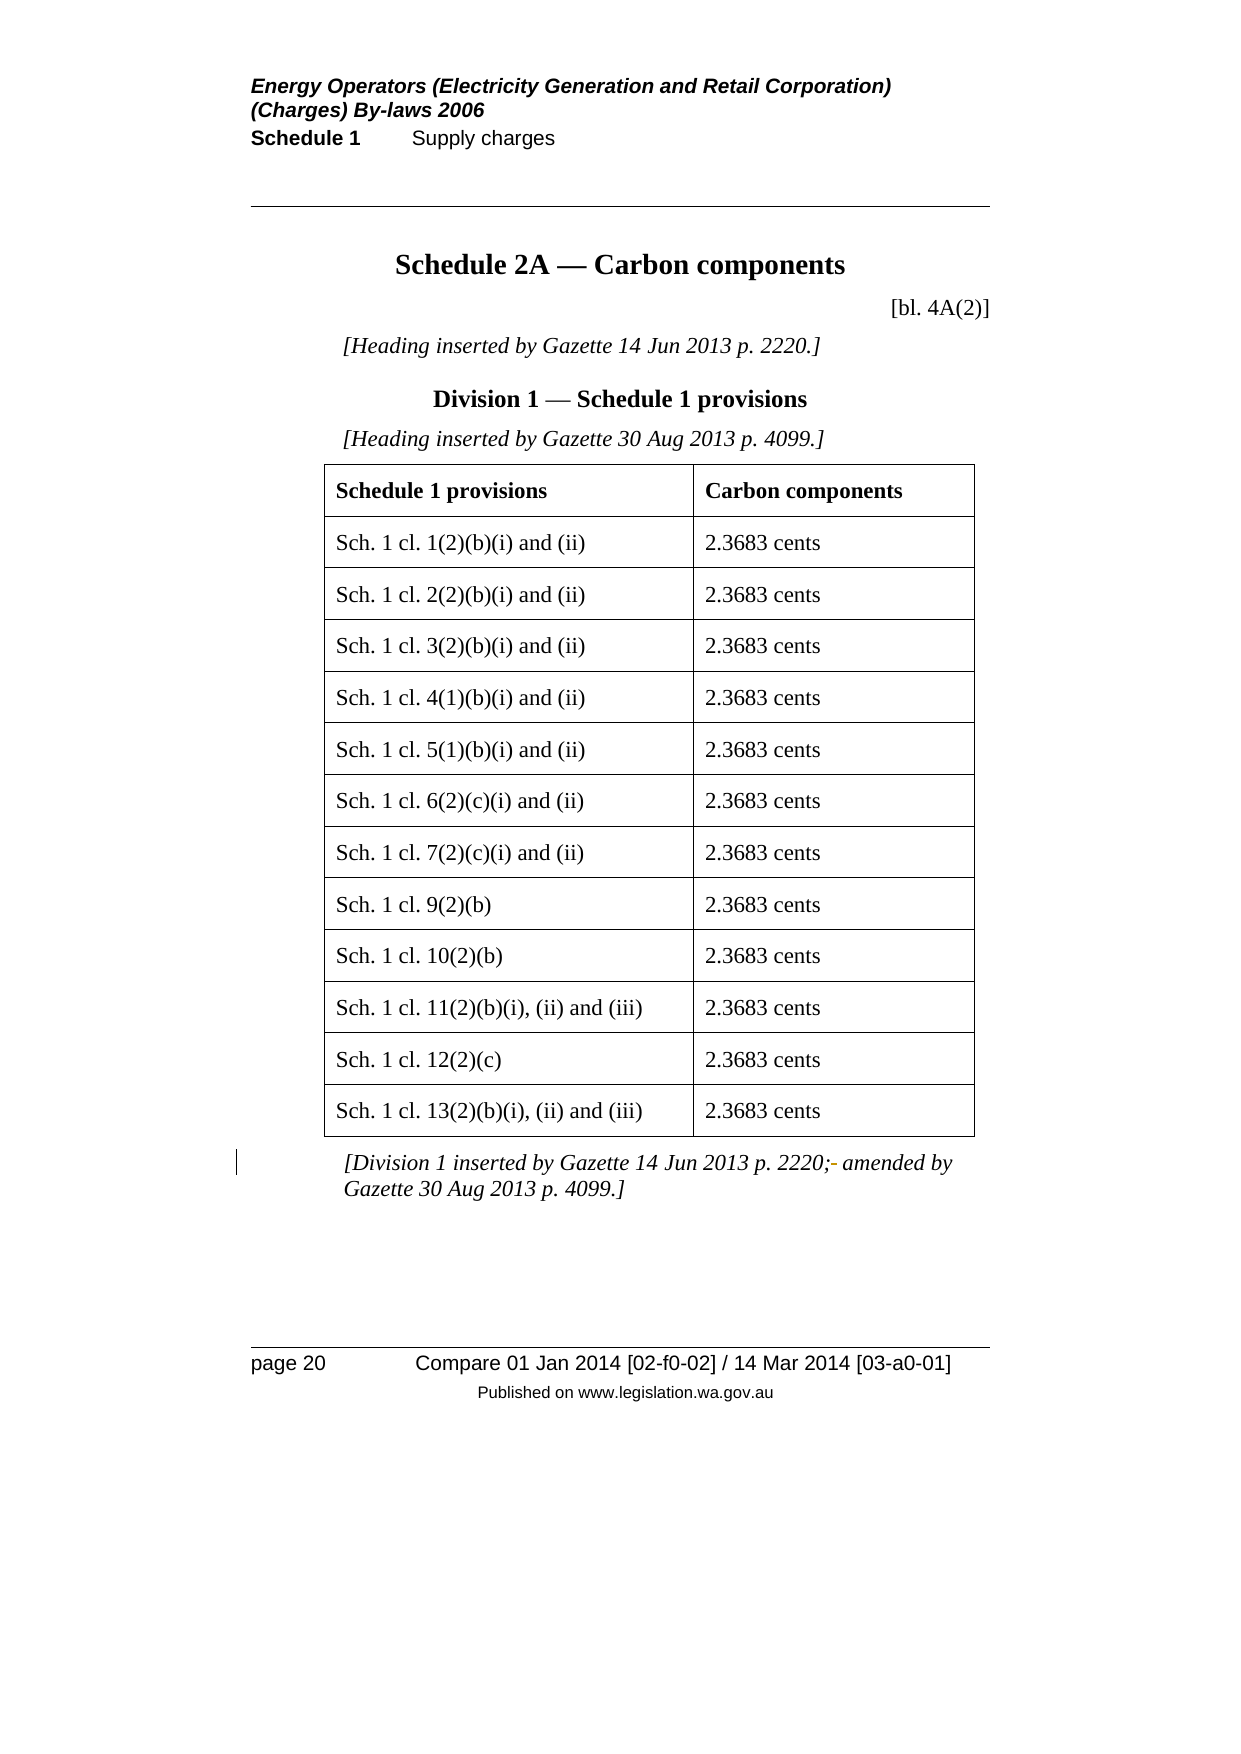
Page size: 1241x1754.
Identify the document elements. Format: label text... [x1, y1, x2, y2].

table_cell Sch. 1 cl. 5(1)(b)(i) and (ii) [325, 723, 693, 774]
table_cell 2.3683 cents [694, 723, 974, 774]
text [Division 1 inserted by Gazette 14 Jun 2013 p. 2220; amended by Gazette 30 Aug 2013 p. 4099.] [251, 1149, 990, 1202]
table_cell 2.3683 cents [694, 982, 974, 1032]
table_cell Sch. 1 cl. 3(2)(b)(i) and (ii) [325, 620, 693, 671]
table_cell 2.3683 cents [694, 930, 974, 981]
table_cell Sch. 1 cl. 11(2)(b)(i), (ii) and (iii) [325, 982, 693, 1032]
table_cell Sch. 1 cl. 4(1)(b)(i) and (ii) [325, 672, 693, 722]
table_cell 2.3683 cents [694, 672, 974, 722]
table_cell 2.3683 cents [694, 1085, 974, 1136]
subtitle Division 1 — Schedule 1 provisions [251, 384, 990, 412]
table_cell Sch. 1 cl. 12(2)(c) [325, 1033, 693, 1084]
table_cell 2.3683 cents [694, 620, 974, 671]
table_cell Sch. 1 cl. 6(2)(c)(i) and (ii) [325, 775, 693, 826]
table_cell 2.3683 cents [694, 878, 974, 929]
text [bl. 4A(2)] [251, 293, 990, 320]
subtitle [Heading inserted by Gazette 14 Jun 2013 p. 2220.] [251, 332, 990, 359]
table_cell Sch. 1 cl. 7(2)(c)(i) and (ii) [325, 827, 693, 877]
table_cell 2.3683 cents [694, 568, 974, 619]
table_header Carbon components [694, 465, 974, 516]
table_cell 2.3683 cents [694, 775, 974, 826]
table_cell 2.3683 cents [694, 517, 974, 567]
subtitle [Heading inserted by Gazette 30 Aug 2013 p. 4099.] [251, 425, 990, 451]
table_header Schedule 1 provisions [325, 465, 693, 516]
subtitle Schedule 2A — Carbon components [251, 247, 990, 281]
table_cell Sch. 1 cl. 1(2)(b)(i) and (ii) [325, 517, 693, 567]
table_cell Sch. 1 cl. 9(2)(b) [325, 878, 693, 929]
table_cell Sch. 1 cl. 13(2)(b)(i), (ii) and (iii) [325, 1085, 693, 1136]
table_cell Sch. 1 cl. 2(2)(b)(i) and (ii) [325, 568, 693, 619]
table_cell 2.3683 cents [694, 1033, 974, 1084]
table_cell Sch. 1 cl. 10(2)(b) [325, 930, 693, 981]
table_cell 2.3683 cents [694, 827, 974, 877]
